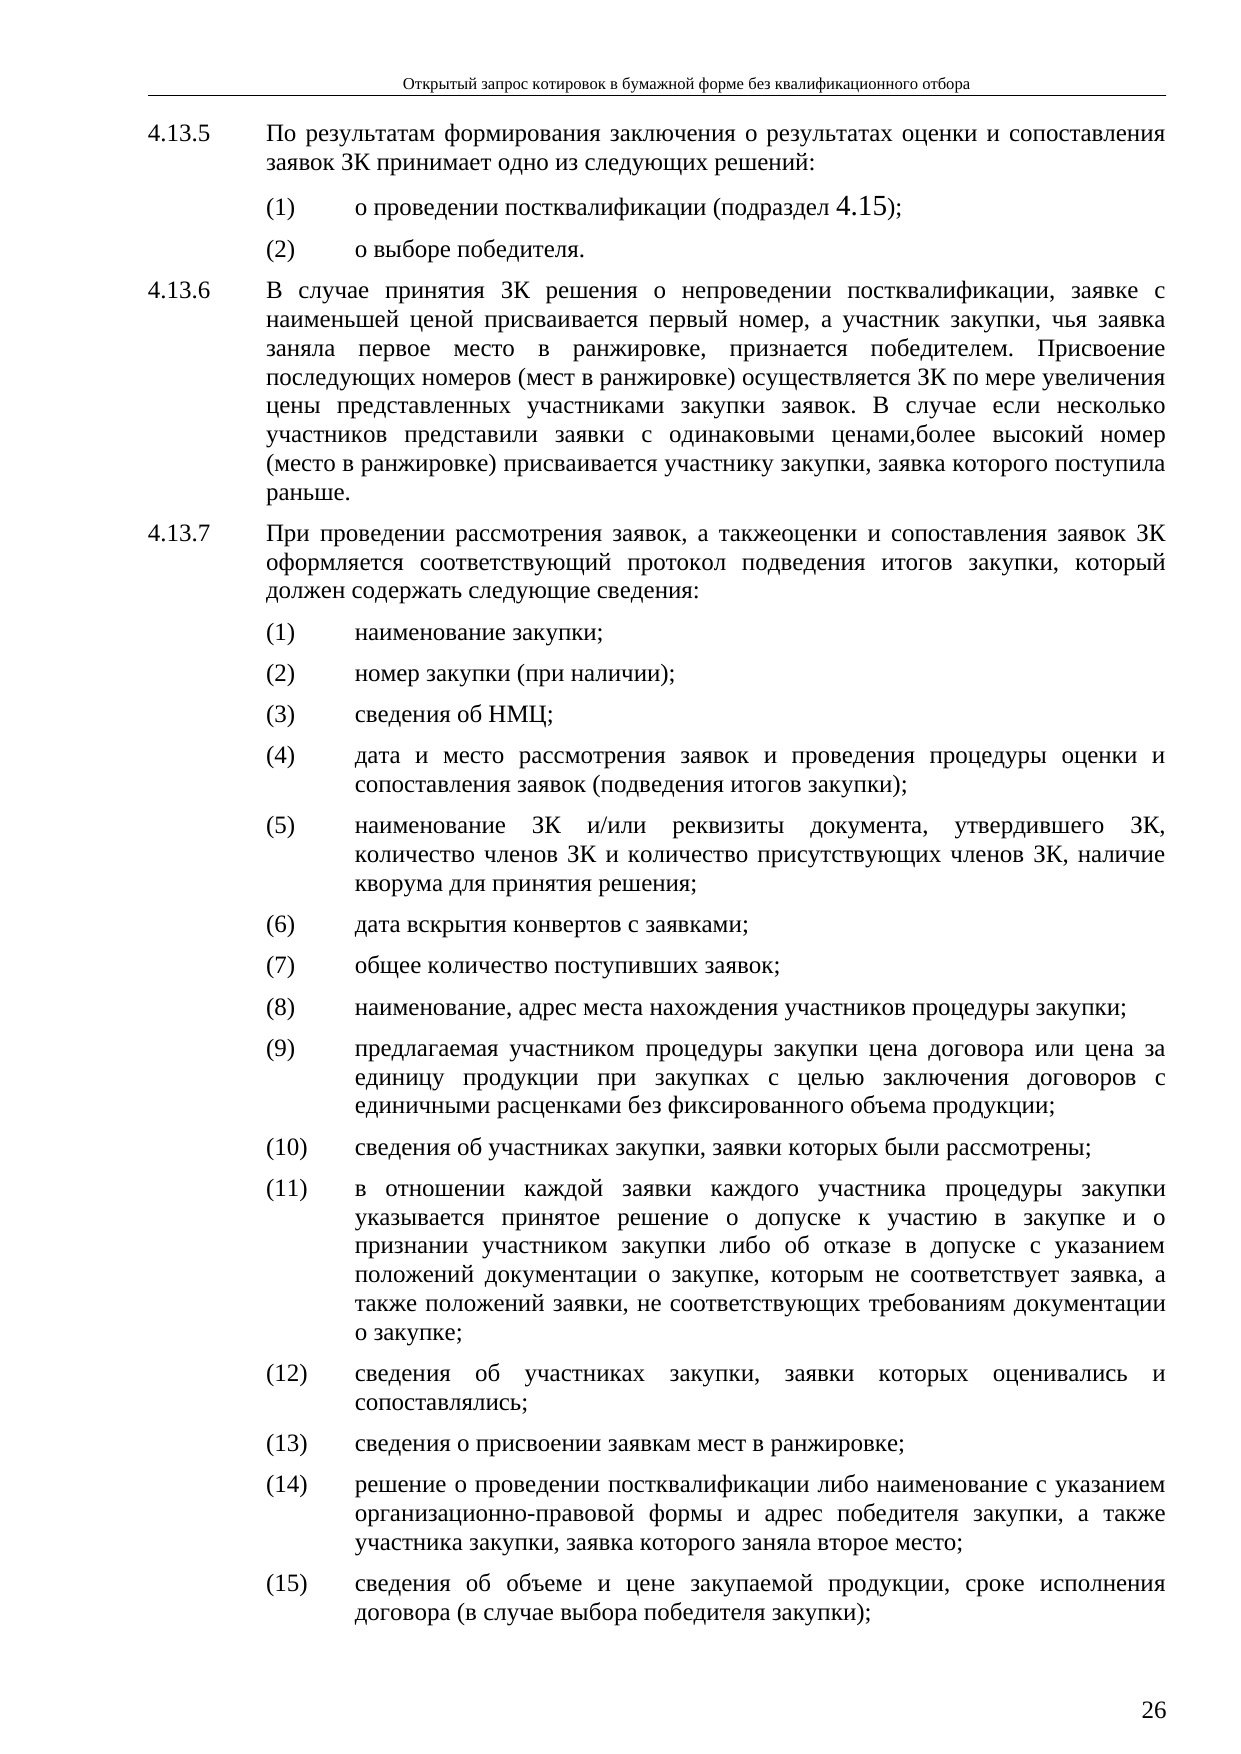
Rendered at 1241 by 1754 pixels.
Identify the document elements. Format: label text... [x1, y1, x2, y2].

text В случае принятия ЗК решения о непроведении постквалификации, заявке с наименьшей ценой присваивается первый номер, а участник закупки, чья заявка заняла первое место в ранжировке, признается победителем. Присвоение последующих номеров (мест в ранжировке) осуществляется ЗК по мере увеличения цены представленных участниками закупки заявок. В случае если несколько участников представили заявки с одинаковыми ценами,более высокий номер (место в ранжировке) присваивается участнику закупки, заявка которого поступила раньше. [148, 275, 1166, 505]
text сведения о присвоении заявкам мест в ранжировке; [266, 1428, 1166, 1457]
text сведения об объеме и цене закупаемой продукции, сроке исполнения договора (в случае выбора победителя закупки); [266, 1568, 1166, 1625]
text сведения об НМЦ; [266, 699, 1166, 728]
text в отношении каждой заявки каждого участника процедуры закупки указывается принятое решение о допуске к участию в закупке и о признании участником закупки либо об отказе в допуске с указанием положений документации о закупке, которым не соответствует заявка, а также положений заявки, не соответствующих требованиям документации о закупке; [266, 1173, 1166, 1345]
text решение о проведении постквалификации либо наименование с указанием организационно-правовой формы и адрес победителя закупки, а также участника закупки, заявка которого заняла второе место; [266, 1469, 1166, 1555]
text предлагаемая участником процедуры закупки цена договора или цена за единицу продукции при закупках с целью заключения договоров с единичными расценками без фиксированного объема продукции; [266, 1033, 1166, 1119]
text о проведении постквалификации (подраздел 4.15); [266, 188, 1166, 222]
text По результатам формирования заключения о результатах оценки и сопоставления заявок ЗК принимает одно из следующих решений: [148, 118, 1166, 176]
text сведения об участниках закупки, заявки которых оценивались и сопоставлялись; [266, 1358, 1166, 1415]
text При проведении рассмотрения заявок, а такжеоценки и сопоставления заявок ЗК оформляется соответствующий протокол подведения итогов закупки, который должен содержать следующие сведения: [148, 518, 1166, 604]
text дата и место рассмотрения заявок и проведения процедуры оценки и сопоставления заявок (подведения итогов закупки); [266, 740, 1166, 798]
text наименование ЗК и/или реквизиты документа, утвердившего ЗК, количество членов ЗК и количество присутствующих членов ЗК, наличие кворума для принятия решения; [266, 810, 1166, 897]
text наименование закупки; [266, 617, 1166, 645]
text общее количество поступивших заявок; [266, 950, 1166, 979]
text наименование, адрес места нахождения участников процедуры закупки; [266, 992, 1166, 1020]
text дата вскрытия конвертов с заявками; [266, 909, 1166, 938]
text о выборе победителя. [266, 234, 1166, 263]
text сведения об участниках закупки, заявки которых были рассмотрены; [266, 1132, 1166, 1160]
text номер закупки (при наличии); [266, 658, 1166, 687]
